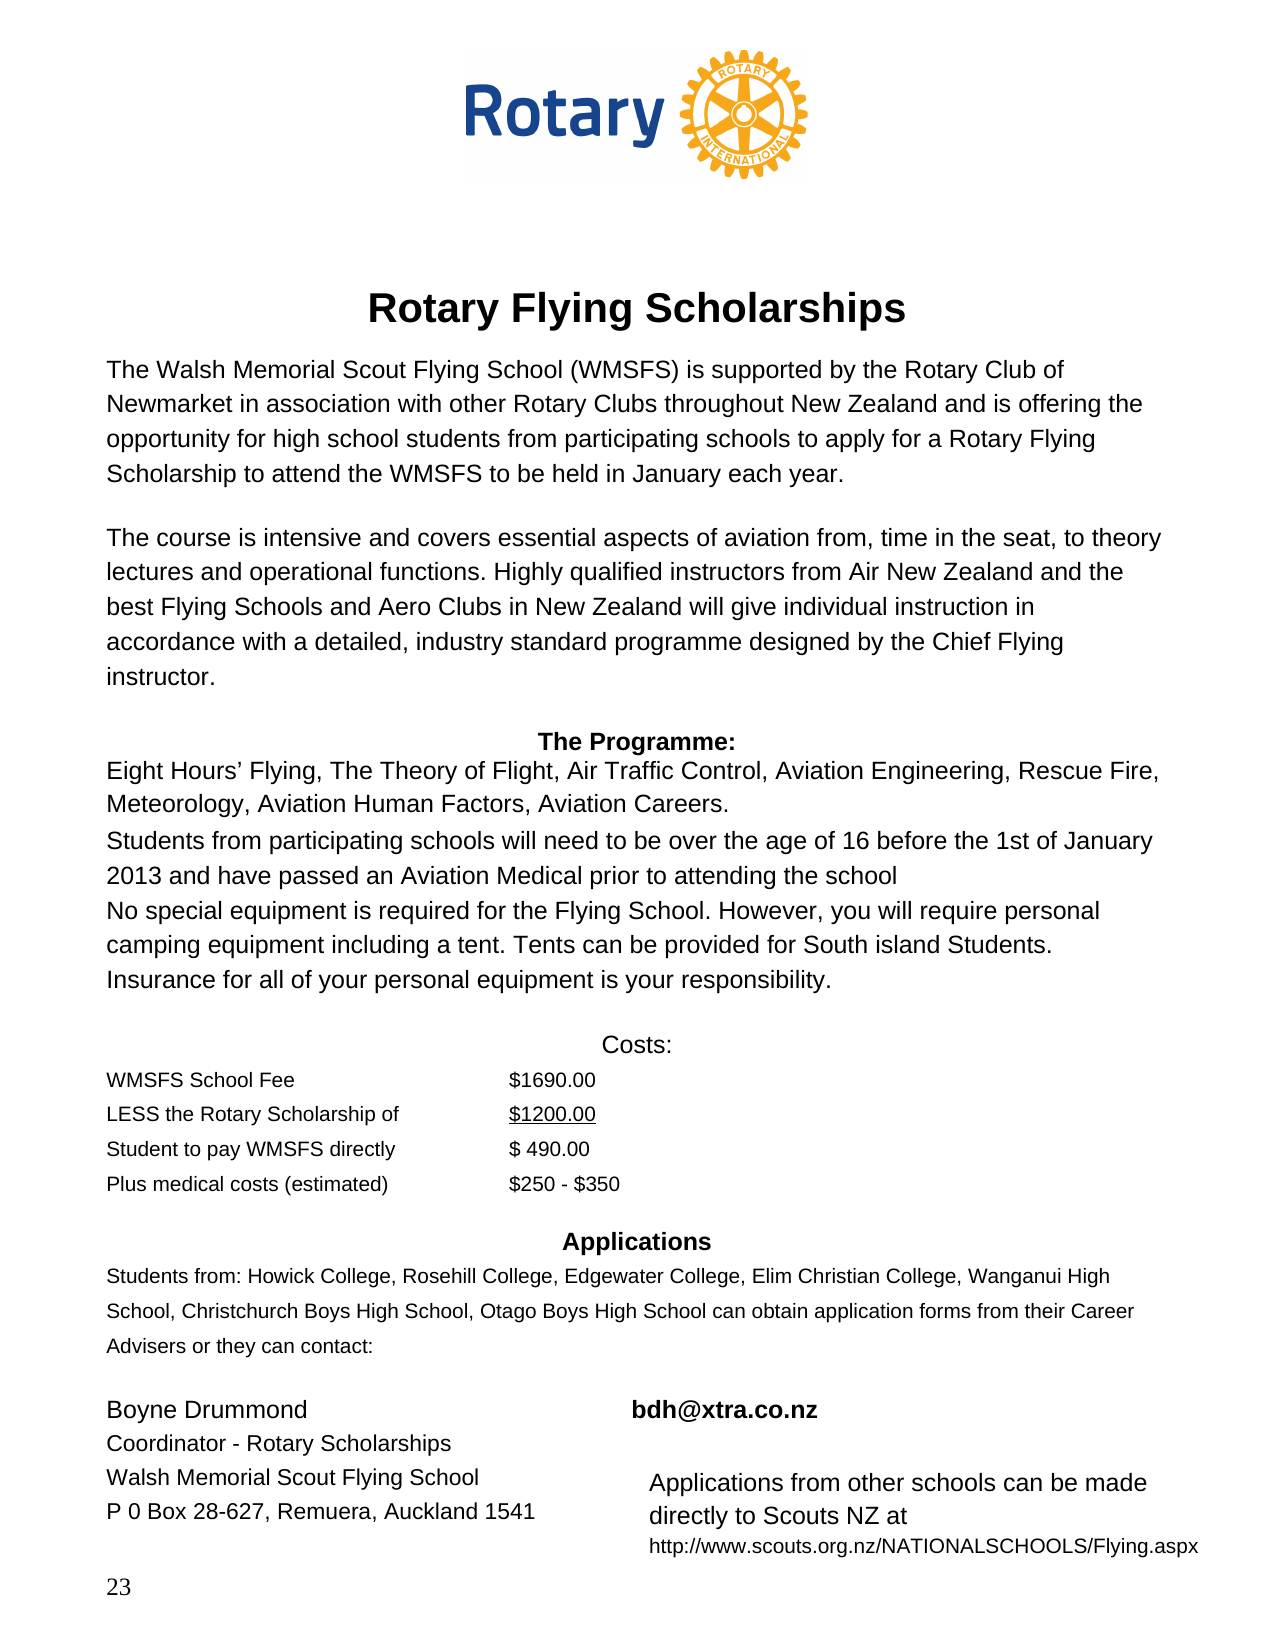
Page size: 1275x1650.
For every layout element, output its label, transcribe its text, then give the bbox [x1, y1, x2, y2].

text Boyne Drummond bdh@xtra.co.nz [106, 1395, 1167, 1424]
text Rotary Flying Scholarships [106, 283, 1167, 331]
picture [466, 50, 808, 179]
text Applications [106, 1227, 1167, 1256]
text Costs: [106, 1031, 1167, 1059]
text Eight Hours’ Flying, The Theory of Flight, Air Traffic Control, Aviation Engineering, Rescue Fire, Meteorology, Aviation Human Factors, Aviation Careers. [106, 756, 1167, 817]
text WMSFS School Fee $1690.00 [106, 1059, 1167, 1094]
text Student to pay WMSFS directly $ 490.00 [106, 1129, 1167, 1164]
text The course is intensive and covers essential aspects of aviation from, time in the seat, to theory lectures and operational functions. Highly qualified instructors from Air New Zealand and the best Flying Schools and Aero Clubs in New Zealand will give individual instruction in accordance with a detailed, industry standard programme designed by the Chief Flying instructor. [106, 518, 1167, 692]
text Coordinator - Rotary Scholarships [106, 1424, 1167, 1458]
text LESS the Rotary Scholarship of $1200.00 [106, 1094, 1167, 1129]
text The Walsh Memorial Scout Flying School (WMSFS) is supported by the Rotary Club of Newmarket in association with other Rotary Clubs throughout New Zealand and is offering the opportunity for high school students from participating schools to apply for a Rotary Flying Scholarship to attend the WMSFS to be held in January each year. [106, 350, 1167, 489]
text The Programme: [106, 727, 1167, 756]
text Students from participating schools will need to be over the age of 16 before the 1st of January 2013 and have passed an Aviation Medical prior to attending the school [106, 822, 1167, 891]
text Walsh Memorial Scout Flying School [106, 1458, 1167, 1492]
text P 0 Box 28-627, Remuera, Auckland 1541 [106, 1492, 633, 1526]
text Students from: Howick College, Rosehill College, Edgewater College, Elim Christian College, Wanganui High School, Christchurch Boys High School, Otago Boys High School can obtain application forms from their Career Advisers or they can contact: [106, 1256, 1167, 1360]
text Plus medical costs (estimated) $250 - $350 [106, 1164, 1167, 1198]
text No special equipment is required for the Flying School. However, you will require personal camping equipment including a tent. Tents can be provided for South island Students. Insurance for all of your personal equipment is your responsibility. [106, 891, 1167, 996]
